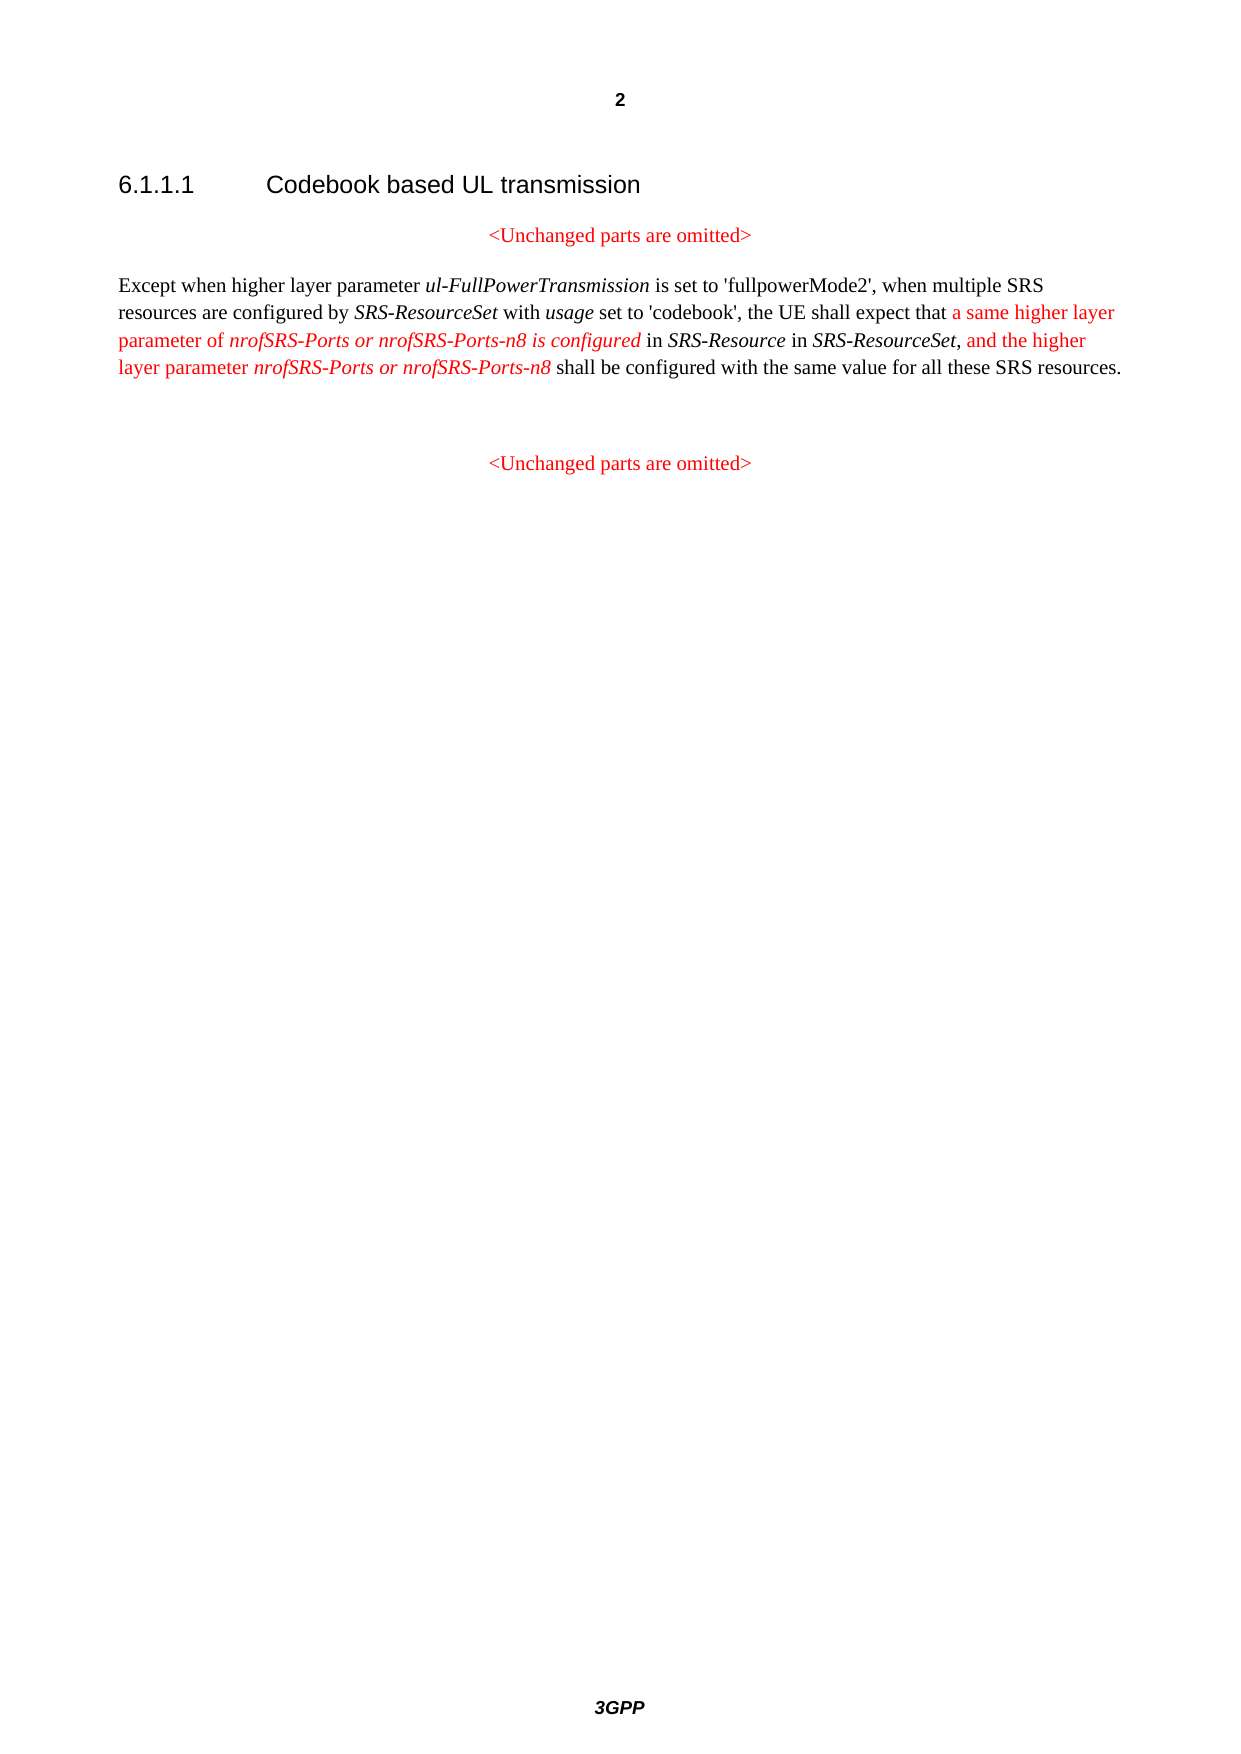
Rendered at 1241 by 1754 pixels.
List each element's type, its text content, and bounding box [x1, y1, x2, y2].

text <Unchanged parts are omitted> [118, 223, 1122, 247]
subtitle 6.1.1.1 Codebook based UL transmission [118, 170, 1122, 198]
text Except when higher layer parameter ul-FullPowerTransmission is set to 'fullpowerMode2', when multiple SRS resources are configured by SRS-ResourceSet with usage set to 'codebook', the UE shall expect that a same higher layer parameter of nrofSRS-Ports or nrofSRS-Ports-n8 is configured in SRS-Resource in SRS-ResourceSet, and the higher layer parameter nrofSRS-Ports or nrofSRS-Ports-n8 shall be configured with the same value for all these SRS resources. [118, 272, 1122, 379]
text <Unchanged parts are omitted> [118, 451, 1122, 475]
